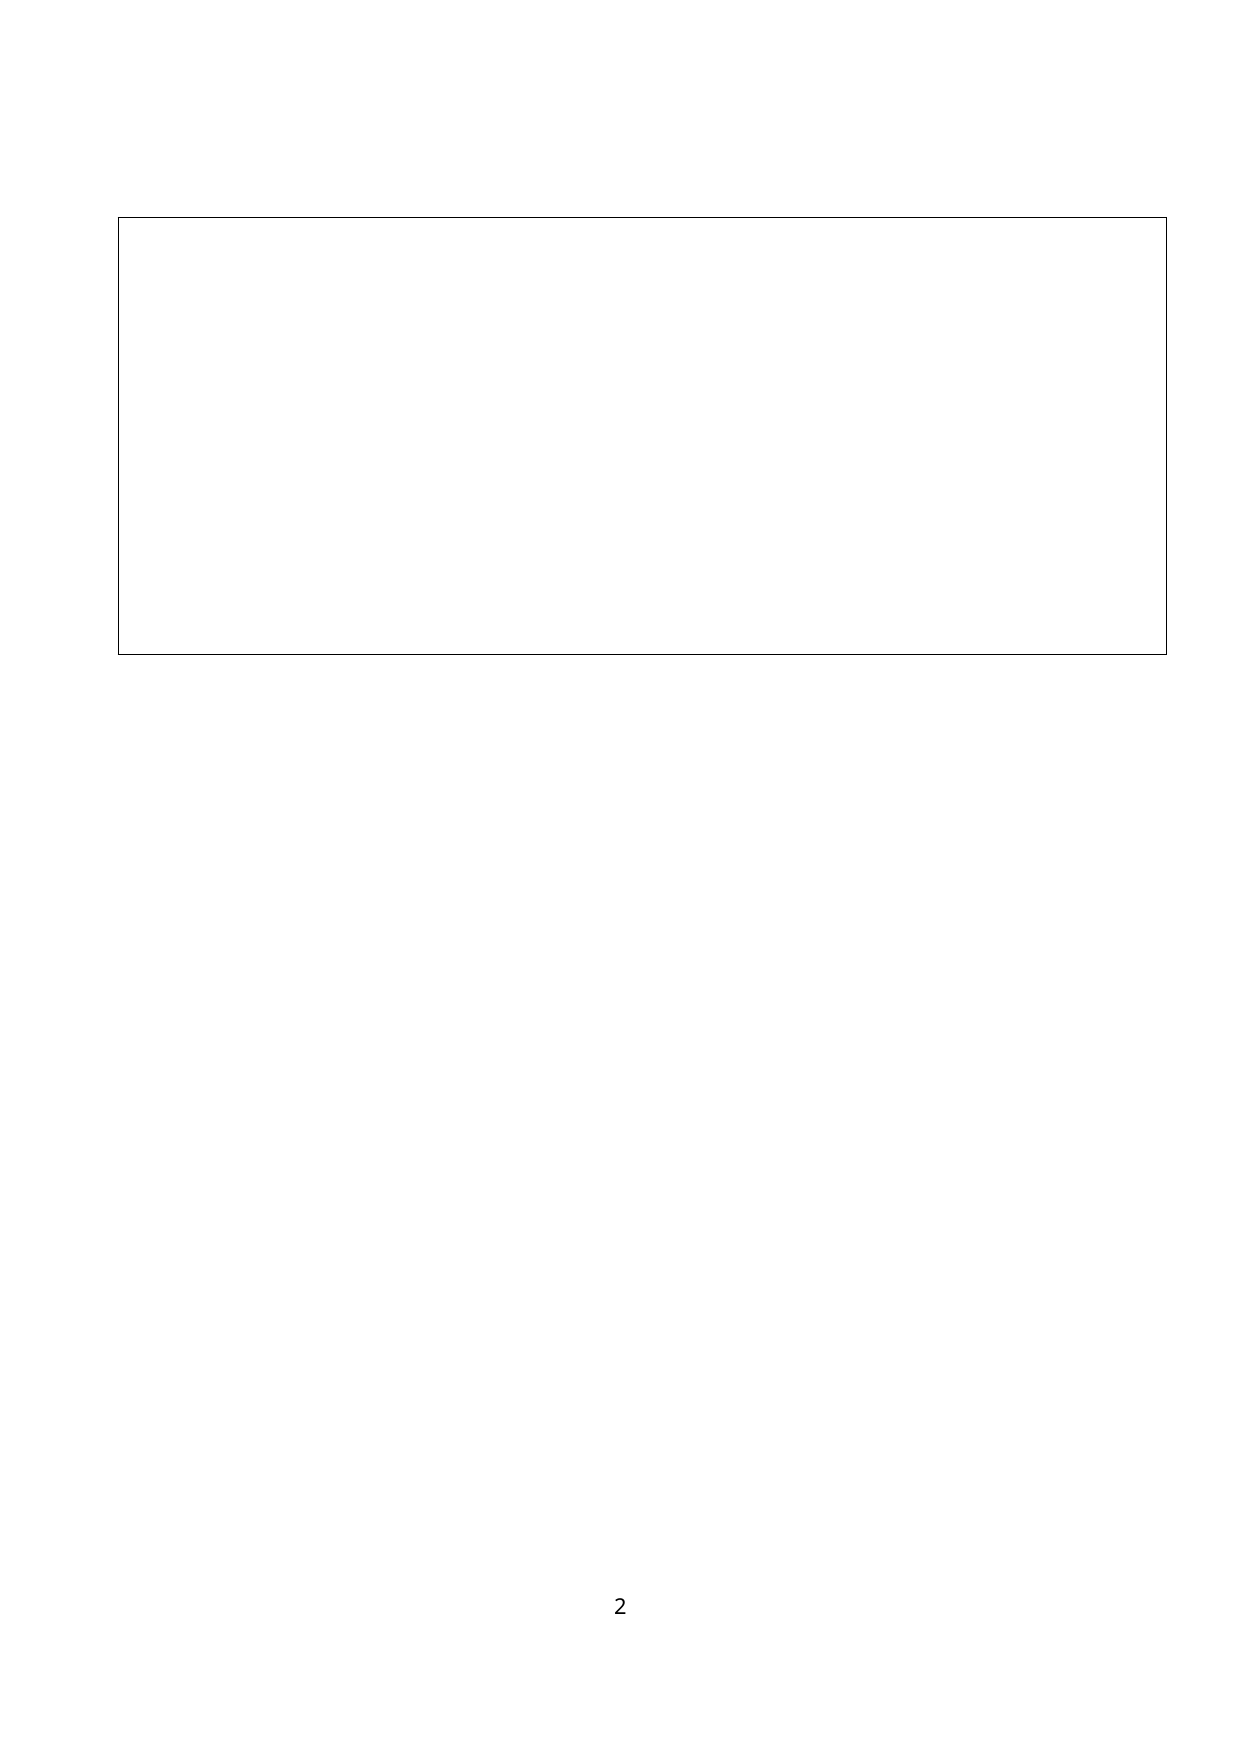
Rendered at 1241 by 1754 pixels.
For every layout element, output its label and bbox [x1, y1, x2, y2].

table_cell [119, 218, 1166, 653]
